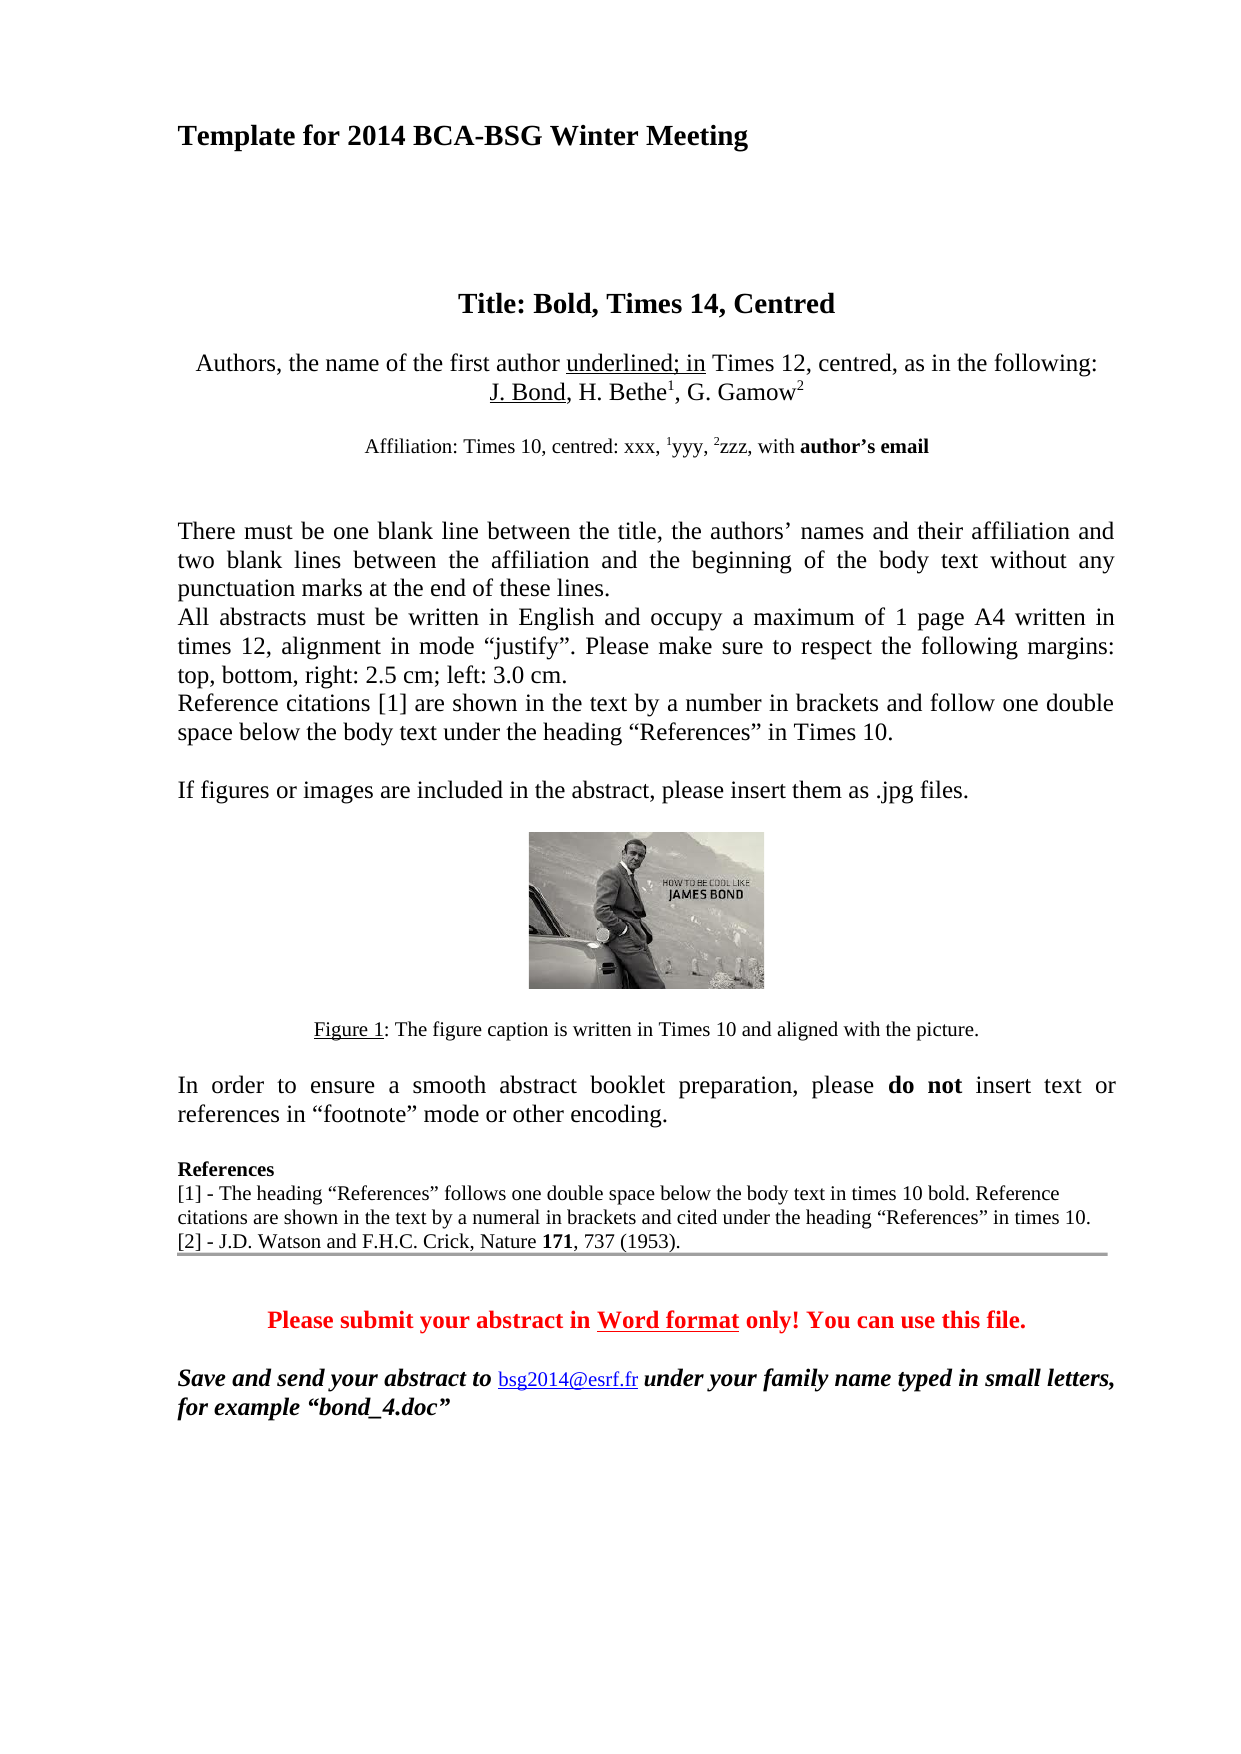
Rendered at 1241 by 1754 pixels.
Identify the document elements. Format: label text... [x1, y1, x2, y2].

list [1] - The heading “References” follows one double space below the body text in times 10 bold. Reference citations are shown in the text by a numeral in brackets and cited under the heading “References” in times 10. [177, 1181, 1116, 1229]
picture [528, 832, 765, 989]
text There must be one blank line between the title, the authors’ names and their affiliation and two blank lines between the affiliation and the beginning of the body text without any punctuation marks at the end of these lines. [177, 516, 1116, 602]
subtitle Authors, the name of the first author underlined; in Times 12, centred, as in the following: [177, 348, 1116, 377]
text All abstracts must be written in English and occupy a maximum of 1 page A4 written in times 12, alignment in mode “justify”. Please make sure to respect the following margins: top, bottom, right: 2.5 cm; left: 3.0 cm. [177, 602, 1116, 688]
subtitle Affiliation: Times 10, centred: xxx, 1yyy, 2zzz, with author’s email [177, 434, 1116, 458]
list Save and send your abstract to bsg2014@esrf.fr under your family name typed in small letters, for example “bond_4.doc” [177, 1363, 1116, 1421]
text Figure 1: The figure caption is written in Times 10 and aligned with the picture. [177, 1017, 1116, 1041]
text In order to ensure a smooth abstract booklet preparation, please do not insert text or references in “footnote” mode or other encoding. [177, 1070, 1116, 1128]
list [2] - J.D. Watson and F.H.C. Crick, Nature 171, 737 (1953). [177, 1229, 1116, 1253]
list References [177, 1156, 1116, 1181]
text Please submit your abstract in Word format only! You can use this file. [177, 1306, 1116, 1334]
text If figures or images are included in the abstract, please insert them as .jpg files. [177, 775, 1116, 803]
subtitle Title: Bold, Times 14, Centred [177, 252, 1116, 319]
subtitle J. Bond, H. Bethe1, G. Gamow2 [177, 377, 1116, 406]
subtitle Template for 2014 BCA-BSG Winter Meeting [177, 118, 1116, 152]
text Reference citations [1] are shown in the text by a number in brackets and follow one double space below the body text under the heading “References” in Times 10. [177, 688, 1116, 746]
